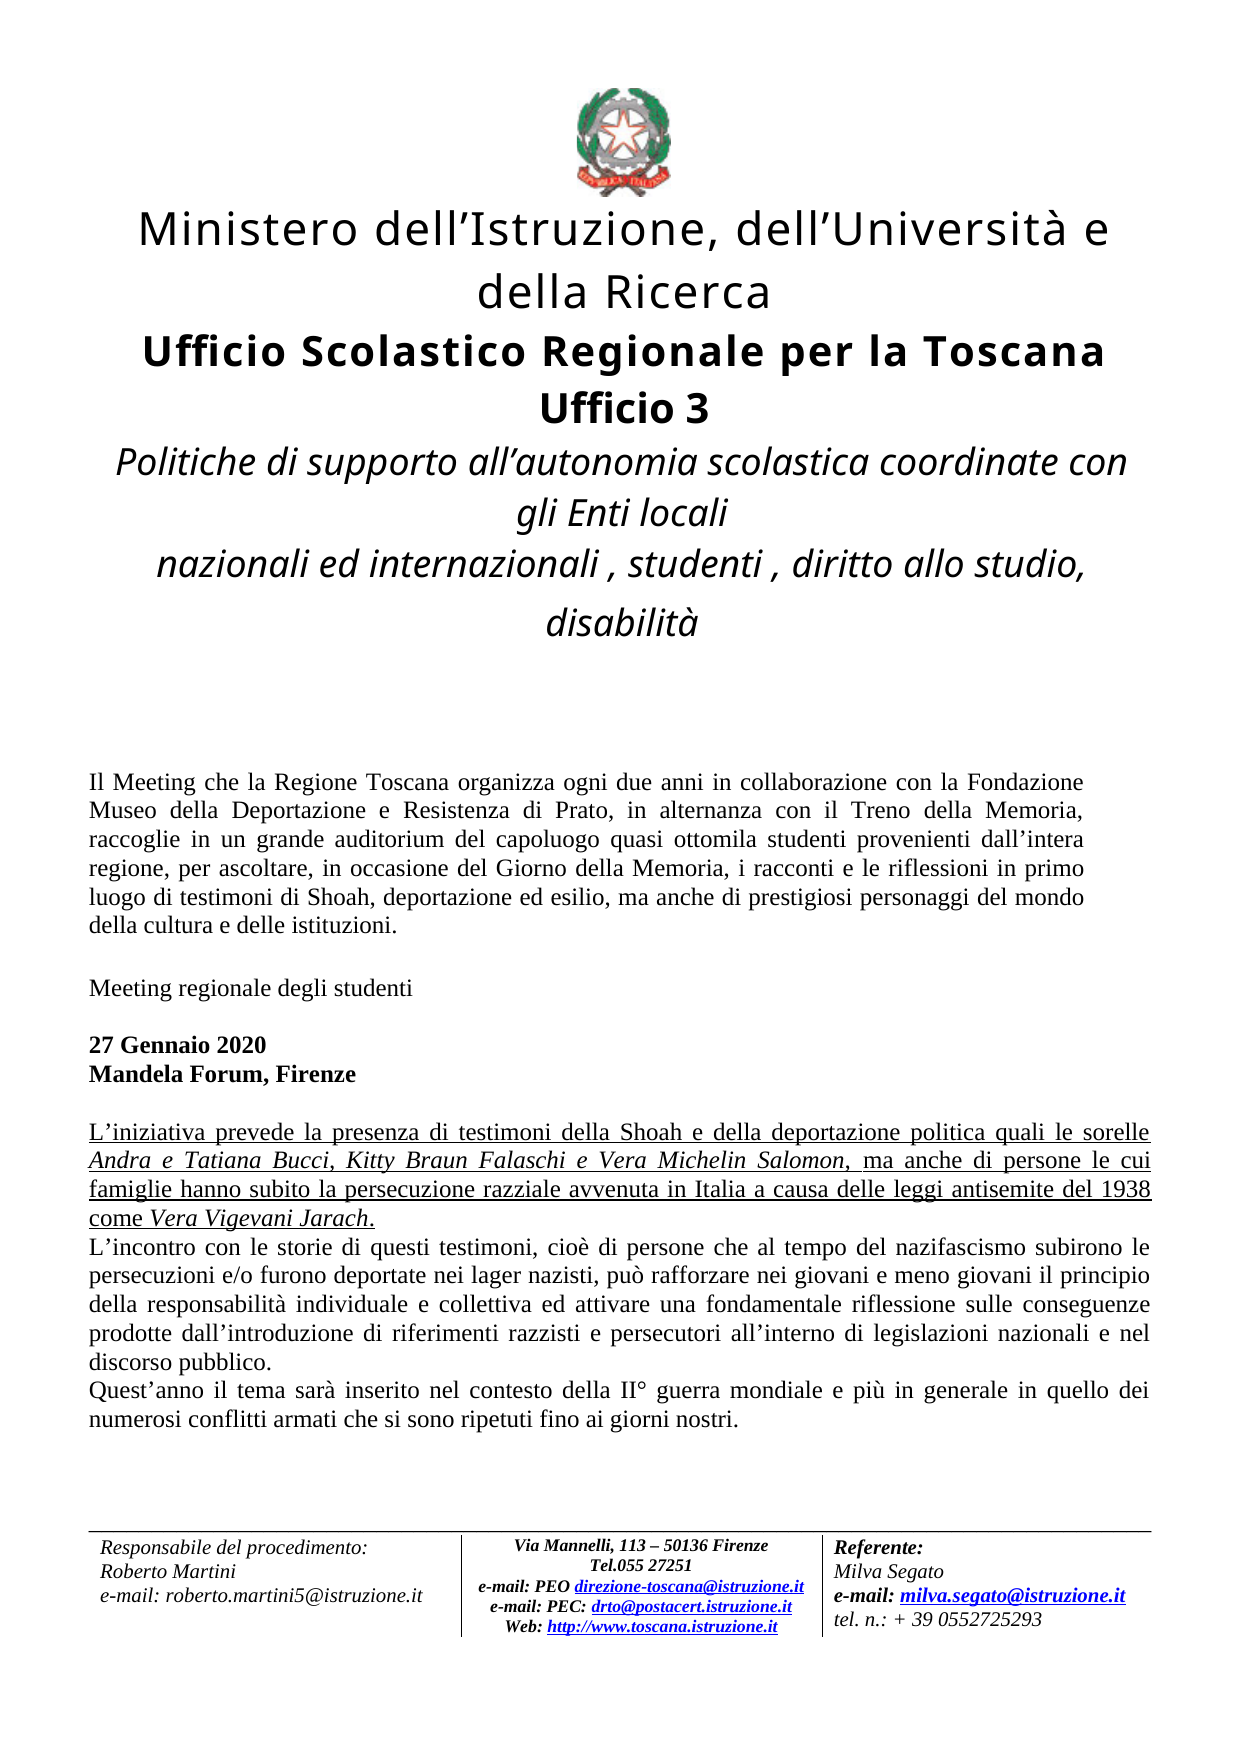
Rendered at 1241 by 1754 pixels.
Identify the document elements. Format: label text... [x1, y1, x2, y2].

text Il Meeting che la Regione Toscana organizza ogni due anni in collaborazione con la Fondazione Museo della Deportazione e Resistenza di Prato, in alternanza con il Treno della Memoria, raccoglie in un grande auditorium del capoluogo quasi ottomila studenti provenienti dall’intera regione, per ascoltare, in occasione del Giorno della Memoria, i racconti e le riflessioni in primo luogo di testimoni di Shoah, deportazione ed esilio, ma anche di prestigiosi personaggi del mondo della cultura e delle istituzioni. [89, 767, 1085, 939]
picture [576, 88, 671, 197]
text Mandela Forum, Firenze [89, 1059, 1152, 1088]
text L’iniziativa prevede la presenza di testimoni della Shoah e della deportazione politica quali le sorelle Andra e Tatiana Bucci, Kitty Braun Falaschi e Vera Michelin Salomon, ma anche di persone le cui famiglie hanno subito la persecuzione razziale avvenuta in Italia a causa delle leggi antisemite del 1938 come Vera Vigevani Jarach. [89, 1201, 1152, 1232]
text Quest’anno il tema sarà inserito nel contesto della II° guerra mondiale e più in generale in quello dei numerosi conflitti armati che si sono ripetuti fino ai giorni nostri. [89, 1376, 1152, 1433]
text L’iniziativa prevede la presenza di testimoni della Shoah e della deportazione politica quali le sorelle Andra e Tatiana Bucci, Kitty Braun Falaschi e Vera Michelin Salomon, ma anche di persone le cui famiglie hanno subito la persecuzione razziale avvenuta in Italia a causa delle leggi antisemite del 1938 come Vera Vigevani Jarach. [89, 1117, 1152, 1199]
text Meeting regionale degli studenti [89, 973, 1152, 1002]
text 27 Gennaio 2020 [89, 1031, 1152, 1059]
text L’incontro con le storie di questi testimoni, cioè di persone che al tempo del nazifascismo subirono le persecuzioni e/o furono deportate nei lager nazisti, può rafforzare nei giovani e meno giovani il principio della responsabilità individuale e collettiva ed attivare una fondamentale riflessione sulle conseguenze prodotte dall’introduzione di riferimenti razzisti e persecutori all’interno di legislazioni nazionali e nel discorso pubblico. [89, 1232, 1152, 1376]
